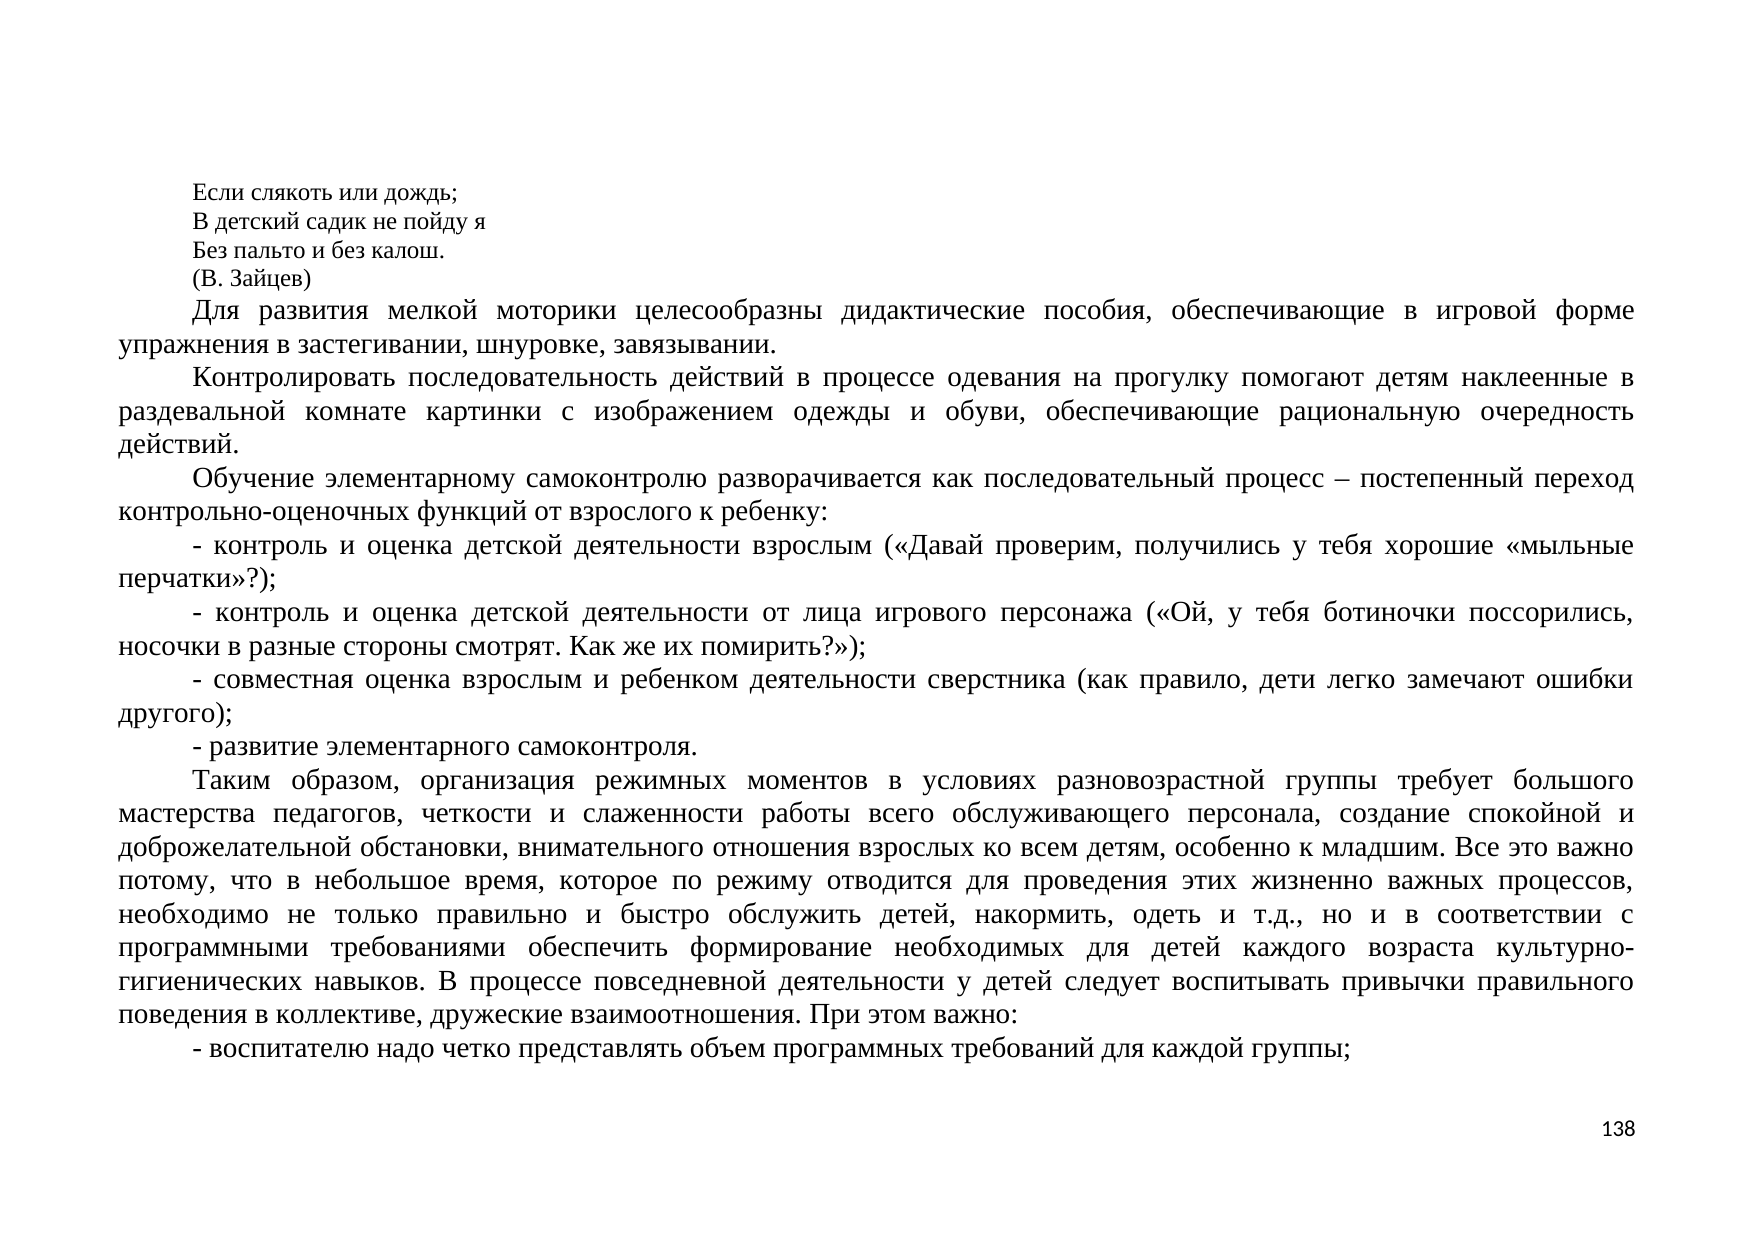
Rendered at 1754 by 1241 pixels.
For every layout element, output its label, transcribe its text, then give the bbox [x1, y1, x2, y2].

text Для развития мелкой моторики целесообразны дидактические пособия, обеспечивающие в игровой форме упражнения в застегивании, шнуровке, завязывании. [118, 292, 1636, 359]
text Контролировать последовательность действий в процессе одевания на прогулку помогают детям наклеенные в раздевальной комнате картинки с изображением одежды и обуви, обеспечивающие рациональную очередность действий. [118, 359, 1636, 460]
text В детский садик не пойду я [118, 206, 1636, 235]
text Без пальто и без калош. [118, 235, 1636, 263]
text Обучение элементарному самоконтролю разворачивается как последовательный процесс – постепенный переход контрольно-оценочных функций от взрослого к ребенку: [118, 460, 1636, 527]
text (В. Зайцев) [118, 263, 1636, 292]
text Таким образом, организация режимных моментов в условиях разновозрастной группы требует большого мастерства педагогов, четкости и слаженности работы всего обслуживающего персонала, создание спокойной и доброжелательной обстановки, внимательного отношения взрослых ко всем детям, особенно к младшим. Все это важно потому, что в небольшое время, которое по режиму отводится для проведения этих жизненно важных процессов, необходимо не только правильно и быстро обслужить детей, накормить, одеть и т.д., но и в соответствии с программными требованиями обеспечить формирование необходимых для детей каждого возраста культурно-гигиенических навыков. В процессе повседневной деятельности у детей следует воспитывать привычки правильного поведения в коллективе, дружеские взаимоотношения. При этом важно: [118, 762, 1636, 1030]
text - контроль и оценка детской деятельности взрослым («Давай проверим, получились у тебя хорошие «мыльные перчатки»?); [118, 527, 1636, 594]
text - совместная оценка взрослым и ребенком деятельности сверстника (как правило, дети легко замечают ошибки другого); [118, 661, 1636, 728]
text - воспитателю надо четко представлять объем программных требований для каждой группы; [118, 1030, 1636, 1064]
text Если слякоть или дождь; [118, 177, 1636, 206]
text - контроль и оценка детской деятельности от лица игрового персонажа («Ой, у тебя ботиночки поссорились, носочки в разные стороны смотрят. Как же их помирить?»); [118, 594, 1636, 661]
text - развитие элементарного самоконтроля. [118, 728, 1636, 762]
